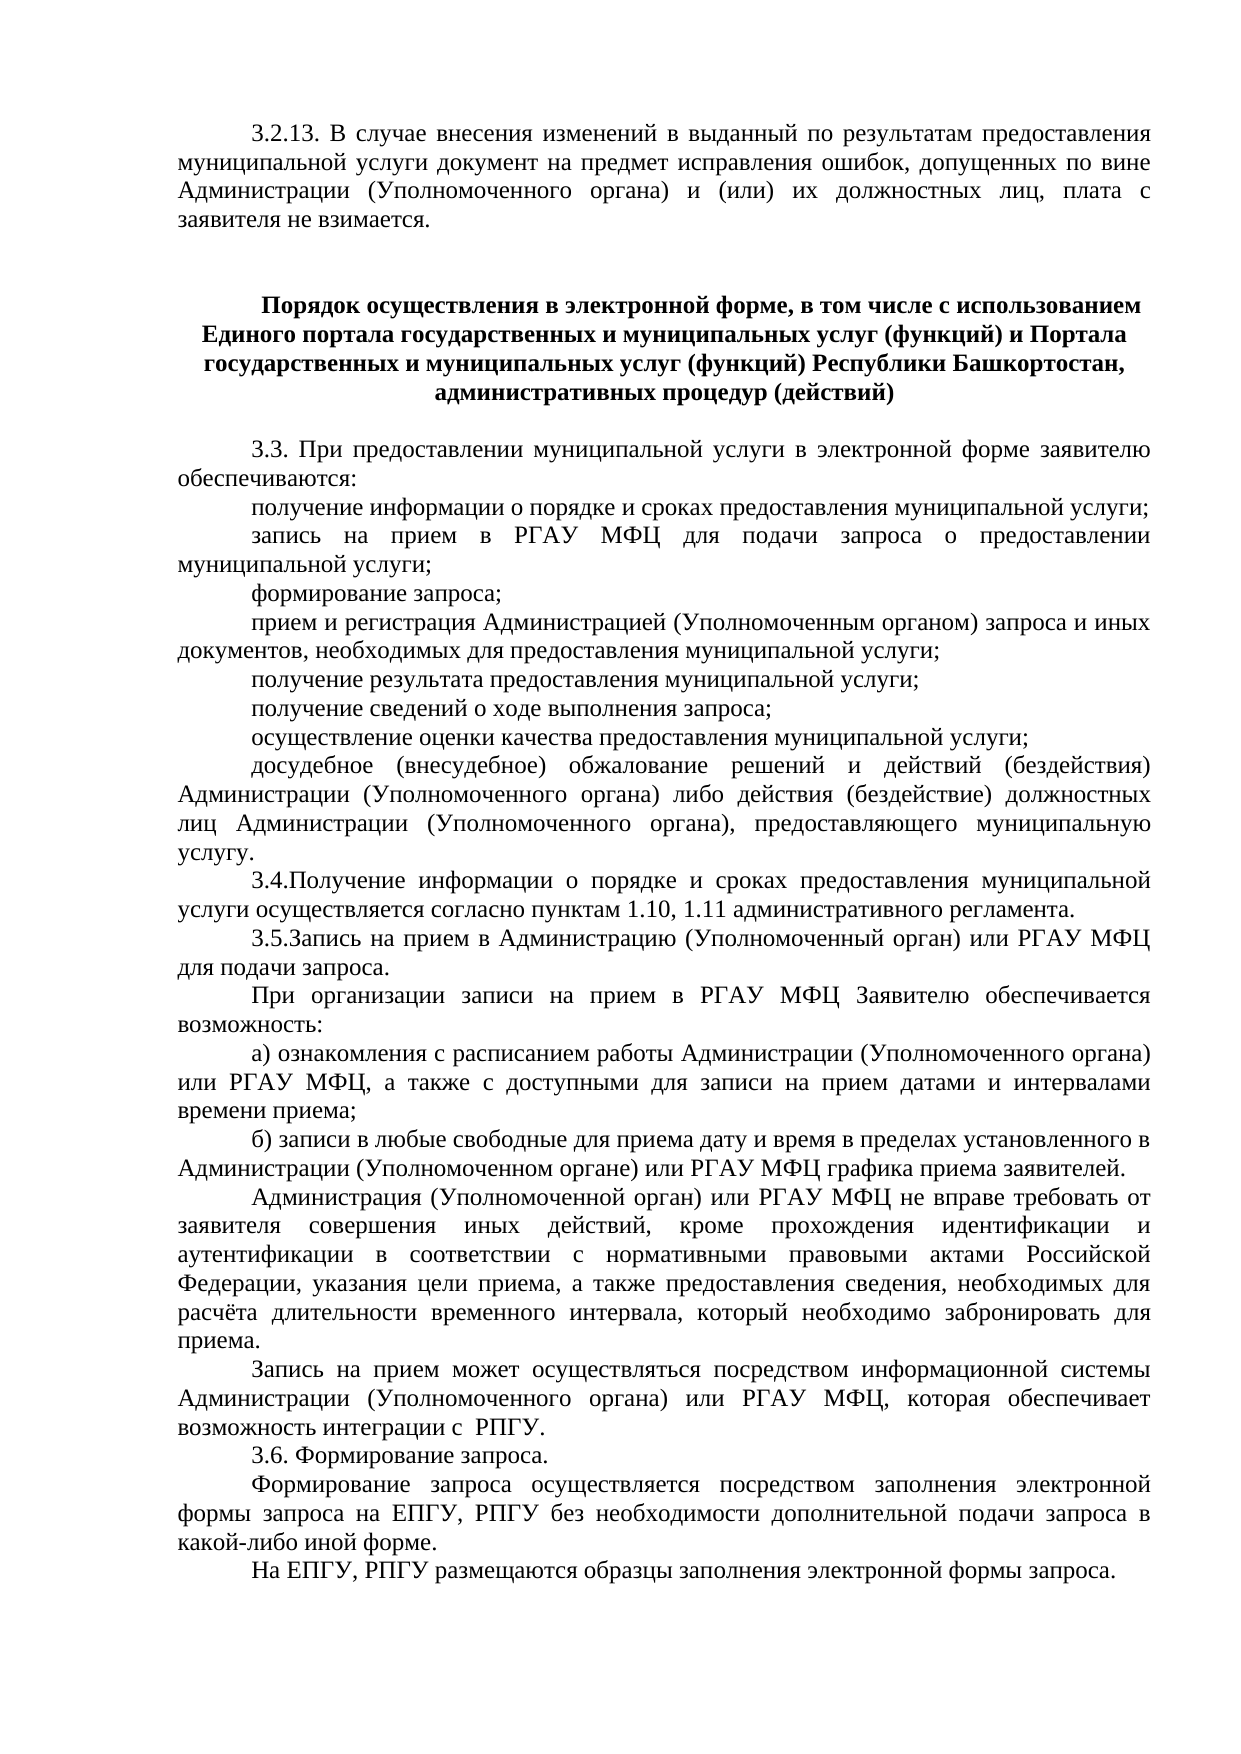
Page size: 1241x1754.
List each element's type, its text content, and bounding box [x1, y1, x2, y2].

text а) ознакомления с расписанием работы Администрации (Уполномоченного органа) или РГАУ МФЦ, а также с доступными для записи на прием датами и интервалами времени приема; [177, 1038, 1152, 1124]
text 3.3. При предоставлении муниципальной услуги в электронной форме заявителю обеспечиваются: [177, 434, 1152, 492]
text 3.2.13. В случае внесения изменений в выданный по результатам предоставления муниципальной услуги документ на предмет исправления ошибок, допущенных по вине Администрации (Уполномоченного органа) и (или) их должностных лиц, плата с заявителя не взимается. [177, 118, 1152, 233]
text При организации записи на прием в РГАУ МФЦ Заявителю обеспечивается возможность: [177, 981, 1152, 1038]
text Запись на прием может осуществляться посредством информационной системы Администрации (Уполномоченного органа) или РГАУ МФЦ, которая обеспечивает возможность интеграции с РПГУ. [177, 1354, 1152, 1441]
text На ЕПГУ, РПГУ размещаются образцы заполнения электронной формы запроса. [177, 1556, 1152, 1584]
text получение сведений о ходе выполнения запроса; [177, 693, 1152, 722]
text Порядок осуществления в электронной форме, в том числе с использованием Единого портала государственных и муниципальных услуг (функций) и Портала государственных и муниципальных услуг (функций) Республики Башкортостан, административных процедур (действий) [177, 291, 1152, 406]
text Администрация (Уполномоченной орган) или РГАУ МФЦ не вправе требовать от заявителя совершения иных действий, кроме прохождения идентификации и аутентификации в соответствии с нормативными правовыми актами Российской Федерации, указания цели приема, а также предоставления сведения, необходимых для расчёта длительности временного интервала, который необходимо забронировать для приема. [177, 1182, 1152, 1354]
text формирование запроса; [177, 578, 1152, 607]
text 3.5.Запись на прием в Администрацию (Уполномоченный орган) или РГАУ МФЦ для подачи запроса. [177, 923, 1152, 981]
text 3.6. Формирование запроса. [177, 1441, 1152, 1469]
text досудебное (внесудебное) обжалование решений и действий (бездействия) Администрации (Уполномоченного органа) либо действия (бездействие) должностных лиц Администрации (Уполномоченного органа), предоставляющего муниципальную услугу. [177, 751, 1152, 866]
text запись на прием в РГАУ МФЦ для подачи запроса о предоставлении муниципальной услуги; [177, 521, 1152, 578]
text Формирование запроса осуществляется посредством заполнения электронной формы запроса на ЕПГУ, РПГУ без необходимости дополнительной подачи запроса в какой-либо иной форме. [177, 1469, 1152, 1556]
text прием и регистрация Администрацией (Уполномоченным органом) запроса и иных документов, необходимых для предоставления муниципальной услуги; [177, 607, 1152, 664]
text получение информации о порядке и сроках предоставления муниципальной услуги; [177, 492, 1152, 521]
text 3.4.Получение информации о порядке и сроках предоставления муниципальной услуги осуществляется согласно пунктам 1.10, 1.11 административного регламента. [177, 866, 1152, 923]
text б) записи в любые свободные для приема дату и время в пределах установленного в Администрации (Уполномоченном органе) или РГАУ МФЦ графика приема заявителей. [177, 1124, 1152, 1182]
text осуществление оценки качества предоставления муниципальной услуги; [177, 722, 1152, 751]
text получение результата предоставления муниципальной услуги; [177, 664, 1152, 693]
